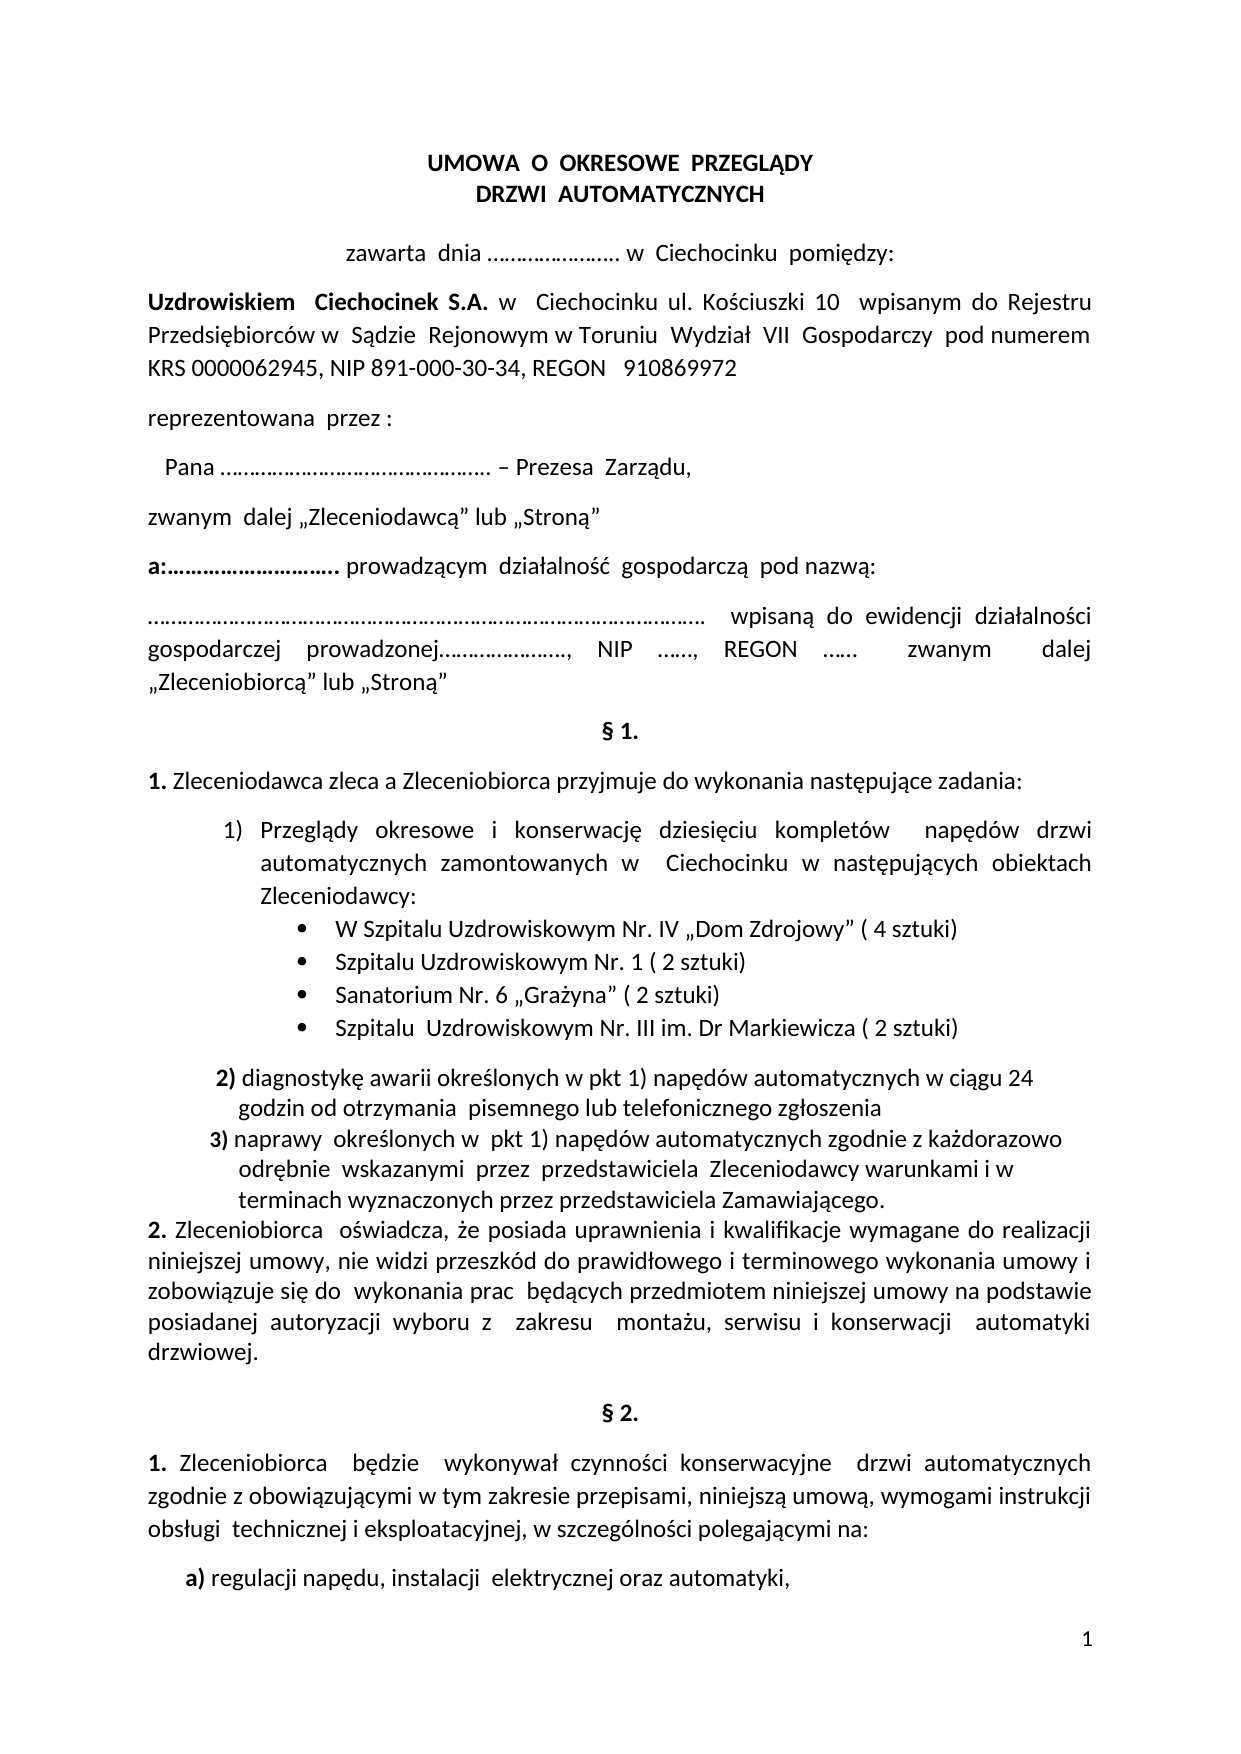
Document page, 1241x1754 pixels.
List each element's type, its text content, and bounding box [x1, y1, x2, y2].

text a:……………………….. prowadzącym działalność gospodarczą pod nazwą: [148, 550, 1093, 581]
text § 1. [148, 715, 1093, 746]
text ……………………………………………………………………………………. wpisaną do ewidencji działalności gospodarczej prowadzonej…………………., NIP ……, REGON …… zwanym dalej „Zleceniobiorcą” lub „Stroną” [148, 600, 1093, 696]
list Szpitalu Uzdrowiskowym Nr. 1 ( 2 sztuki) [298, 946, 1093, 977]
list Przeglądy okresowe i konserwację dziesięciu kompletów napędów drzwi automatycznych zamontowanych w Ciechocinku w następujących obiektach Zleceniodawcy: [223, 814, 1093, 911]
text 2. Zleceniobiorca oświadcza, że posiada uprawnienia i kwalifikacje wymagane do realizacji niniejszej umowy, nie widzi przeszkód do prawidłowego i terminowego wykonania umowy i zobowiązuje się do wykonania prac będących przedmiotem niniejszej umowy na podstawie posiadanej autoryzacji wyboru z zakresu montażu, serwisu i konserwacji automatyki drzwiowej. [148, 1214, 1093, 1367]
text reprezentowana przez : [148, 402, 1093, 432]
text zwanym dalej „Zleceniodawcą” lub „Stroną” [148, 501, 1093, 531]
text terminach wyznaczonych przez przedstawiciela Zamawiającego. [148, 1184, 1093, 1214]
list W Szpitalu Uzdrowiskowym Nr. IV „Dom Zdrojowy” ( 4 sztuki) [298, 913, 1093, 944]
text 1. Zleceniobiorca będzie wykonywał czynności konserwacyjne drzwi automatycznych zgodnie z obowiązującymi w tym zakresie przepisami, niniejszą umową, wymogami instrukcji obsługi technicznej i eksploatacyjnej, w szczególności polegającymi na: [148, 1447, 1093, 1543]
text DRZWI AUTOMATYCZNYCH [148, 178, 1093, 209]
text Pana ……………………………………….. – Prezesa Zarządu, [148, 451, 1093, 482]
text UMOWA O OKRESOWE PRZEGLĄDY [148, 148, 1093, 178]
list Szpitalu Uzdrowiskowym Nr. III im. Dr Markiewicza ( 2 sztuki) [298, 1012, 1093, 1043]
text § 2. [148, 1397, 1093, 1428]
text 1. Zleceniodawca zleca a Zleceniobiorca przyjmuje do wykonania następujące zadania: [148, 765, 1093, 796]
list a) regulacji napędu, instalacji elektrycznej oraz automatyki, [185, 1562, 1093, 1593]
text godzin od otrzymania pisemnego lub telefonicznego zgłoszenia [148, 1092, 1093, 1123]
text zawarta dnia ………………….. w Ciechocinku pomiędzy: [148, 237, 1093, 267]
text 2) diagnostykę awarii określonych w pkt 1) napędów automatycznych w ciągu 24 [148, 1062, 1093, 1092]
list Sanatorium Nr. 6 „Grażyna” ( 2 sztuki) [298, 979, 1093, 1010]
text odrębnie wskazanymi przez przedstawiciela Zleceniodawcy warunkami i w [148, 1153, 1093, 1184]
text 3) naprawy określonych w pkt 1) napędów automatycznych zgodnie z każdorazowo [148, 1123, 1093, 1153]
text Uzdrowiskiem Ciechocinek S.A. w Ciechocinku ul. Kościuszki 10 wpisanym do Rejestru Przedsiębiorców w Sądzie Rejonowym w Toruniu Wydział VII Gospodarczy pod numerem KRS 0000062945, NIP 891-000-30-34, REGON 910869972 [148, 286, 1093, 383]
